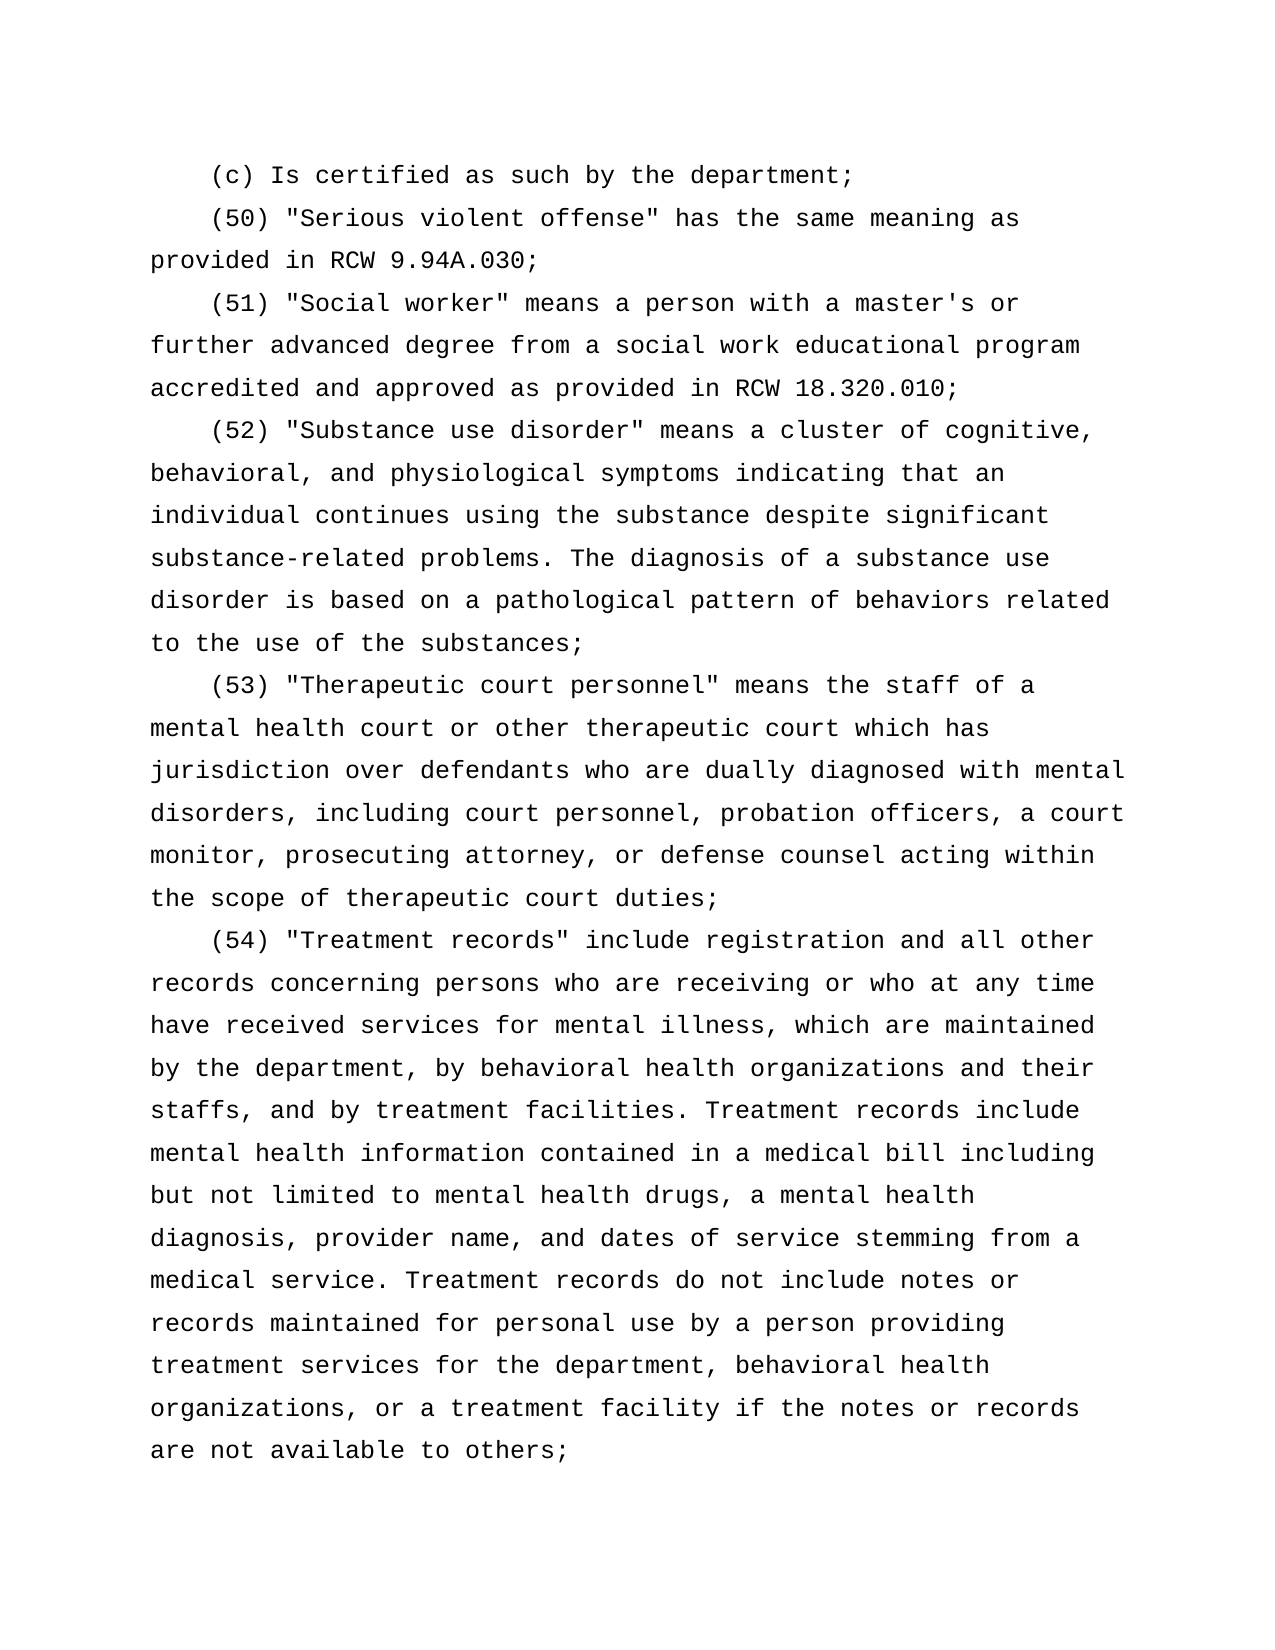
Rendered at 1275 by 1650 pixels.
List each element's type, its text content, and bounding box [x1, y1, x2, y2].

text (52) "Substance use disorder" means a cluster of cognitive, behavioral, and physiological symptoms indicating that an individual continues using the substance despite significant substance-related problems. The diagnosis of a substance use disorder is based on a pathological pattern of behaviors related to the use of the substances; [150, 405, 1125, 660]
text (50) "Serious violent offense" has the same meaning as provided in RCW 9.94A.030; [150, 192, 1125, 277]
text (c) Is certified as such by the department; [150, 150, 1125, 192]
text (54) "Treatment records" include registration and all other records concerning persons who are receiving or who at any time have received services for mental illness, which are maintained by the department, by behavioral health organizations and their staffs, and by treatment facilities. Treatment records include mental health information contained in a medical bill including but not limited to mental health drugs, a mental health diagnosis, provider name, and dates of service stemming from a medical service. Treatment records do not include notes or records maintained for personal use by a person providing treatment services for the department, behavioral health organizations, or a treatment facility if the notes or records are not available to others; [150, 915, 1125, 1467]
text (53) "Therapeutic court personnel" means the staff of a mental health court or other therapeutic court which has jurisdiction over defendants who are dually diagnosed with mental disorders, including court personnel, probation officers, a court monitor, prosecuting attorney, or defense counsel acting within the scope of therapeutic court duties; [150, 660, 1125, 915]
text (51) "Social worker" means a person with a master's or further advanced degree from a social work educational program accredited and approved as provided in RCW 18.320.010; [150, 277, 1125, 405]
